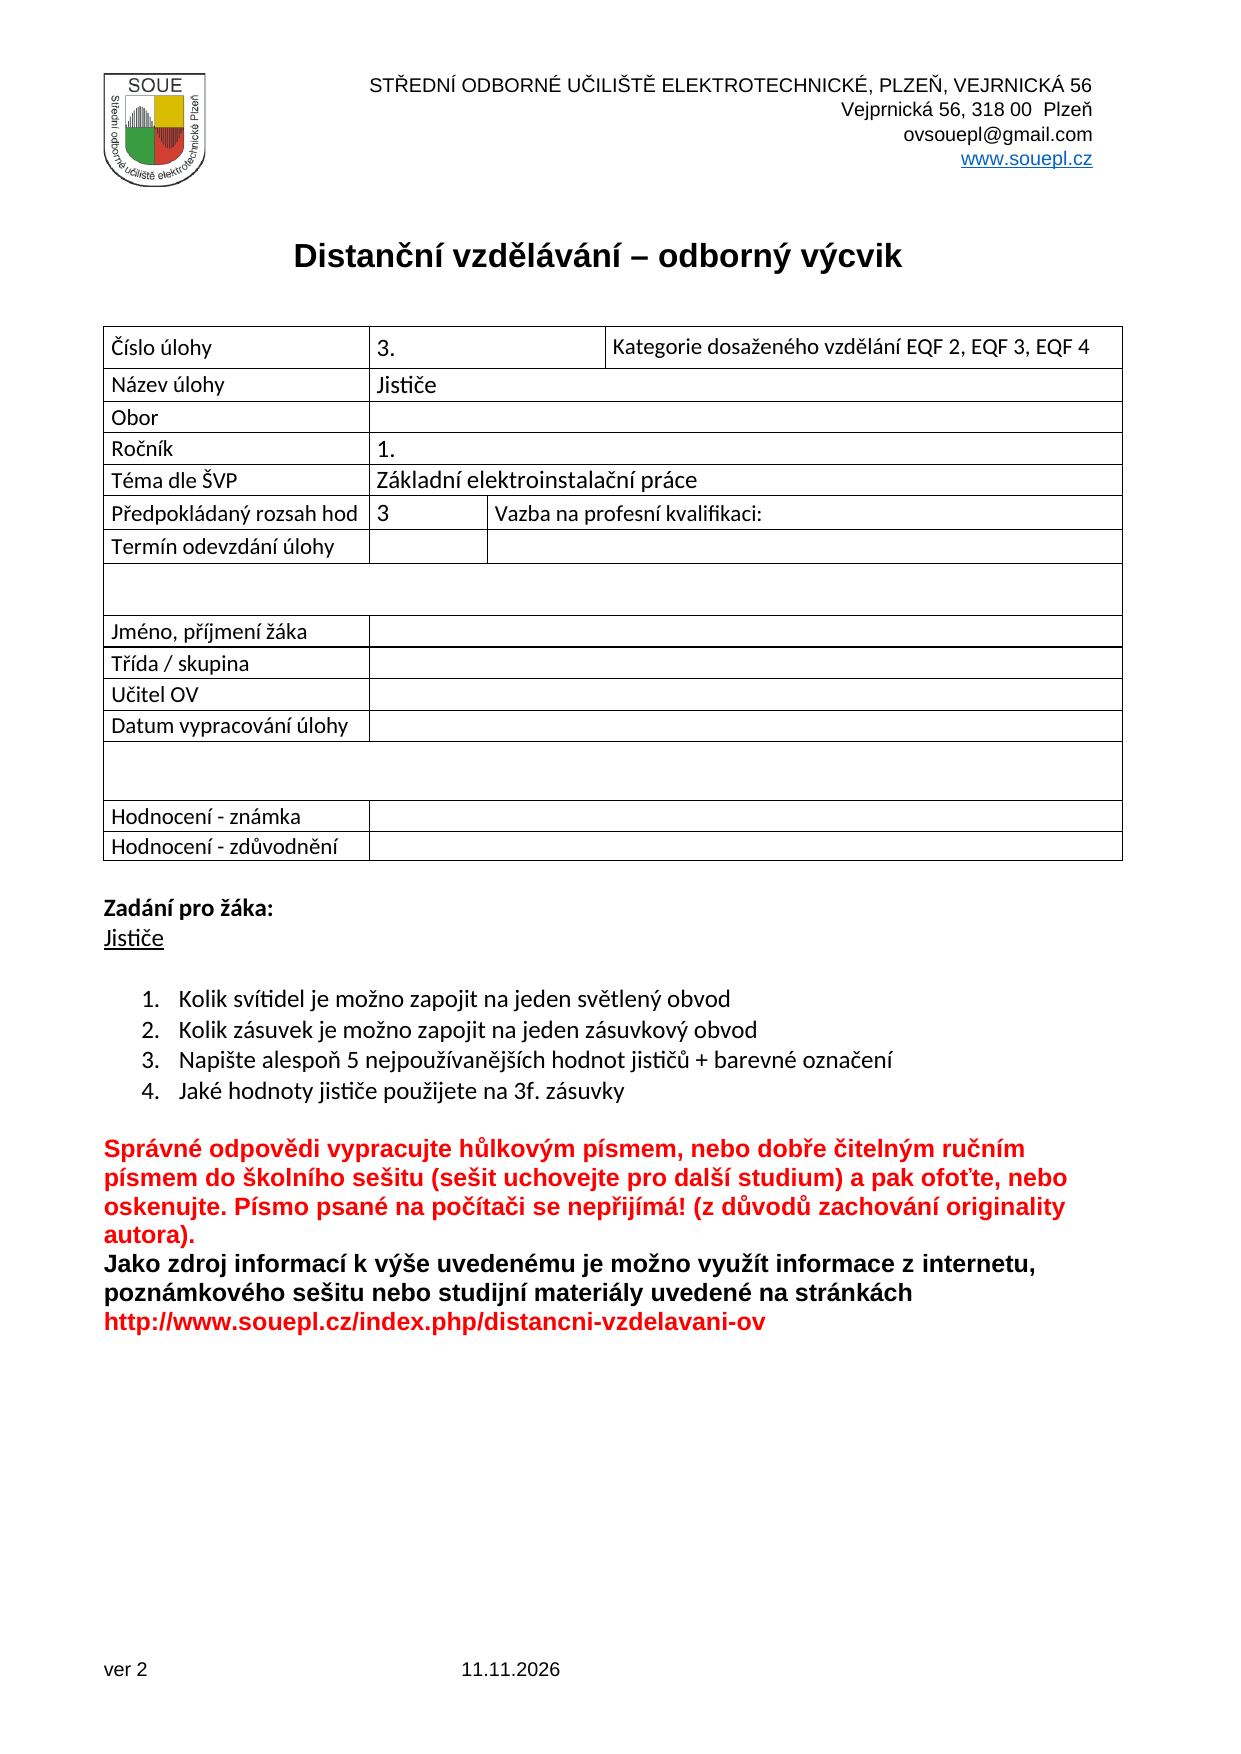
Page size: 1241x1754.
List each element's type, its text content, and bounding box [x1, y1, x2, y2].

table_cell Hodnocení - známka [104, 801, 369, 831]
table_cell Třída / skupina [104, 648, 369, 678]
table_cell Učitel OV [104, 679, 369, 709]
text Distanční vzdělávání – odborný výcvik [103, 236, 1093, 275]
table_cell [488, 530, 1122, 563]
table_cell Základní elektroinstalační práce [370, 465, 1122, 495]
table_header Číslo úlohy [104, 327, 369, 367]
text http://www.souepl.cz/index.php/distancni-vzdelavani-ov [103, 1307, 1093, 1335]
table_cell [370, 711, 1122, 741]
table_cell Termín odevzdání úlohy [104, 530, 369, 563]
table_cell Hodnocení - zdůvodnění [104, 832, 369, 860]
table_cell [370, 679, 1122, 709]
text Jako zdroj informací k výše uvedenému je možno využít informace z internetu, poznámkového sešitu nebo studijní materiály uvedené na stránkách [103, 1249, 1093, 1307]
list Napište alespoň 5 nejpoužívanějších hodnot jističů + barevné označení [141, 1044, 1093, 1075]
list Kolik zásuvek je možno zapojit na jeden zásuvkový obvod [141, 1014, 1093, 1044]
table_cell [370, 801, 1122, 831]
table_cell [104, 564, 1122, 615]
text Jističe [103, 922, 1093, 953]
table_cell [104, 742, 1122, 800]
table_cell Datum vypracování úlohy [104, 711, 369, 741]
table_cell [370, 402, 1122, 432]
table_cell [370, 648, 1122, 678]
list Jaké hodnoty jističe použijete na 3f. zásuvky [141, 1075, 1093, 1105]
table_cell Téma dle ŠVP [104, 465, 369, 495]
table_cell [370, 832, 1122, 860]
table_cell [370, 530, 487, 563]
table_cell Ročník [104, 433, 369, 464]
text Zadání pro žáka: [103, 892, 1093, 922]
table_cell Vazba na profesní kvalifikaci: [488, 496, 1122, 529]
table_cell 1. [370, 433, 1122, 464]
table_cell Obor [104, 402, 369, 432]
table_cell Předpokládaný rozsah hod [104, 496, 369, 529]
table_cell [370, 616, 1122, 646]
table_header 3. [370, 327, 605, 367]
table_cell Jističe [370, 369, 1122, 401]
table_cell Jméno, příjmení žáka [104, 616, 369, 646]
table_cell 3 [370, 496, 487, 529]
picture [103, 73, 206, 187]
table_header Kategorie dosaženého vzdělání EQF 2, EQF 3, EQF 4 [606, 327, 1122, 367]
text Správné odpovědi vypracujte hůlkovým písmem, nebo dobře čitelným ručním písmem do školního sešitu (sešit uchovejte pro další studium) a pak ofoťte, nebo oskenujte. Písmo psané na počítači se nepřijímá! (z důvodů zachování originality autora). [103, 1134, 1093, 1249]
table_cell Název úlohy [104, 369, 369, 401]
list Kolik svítidel je možno zapojit na jeden světlený obvod [141, 983, 1093, 1014]
